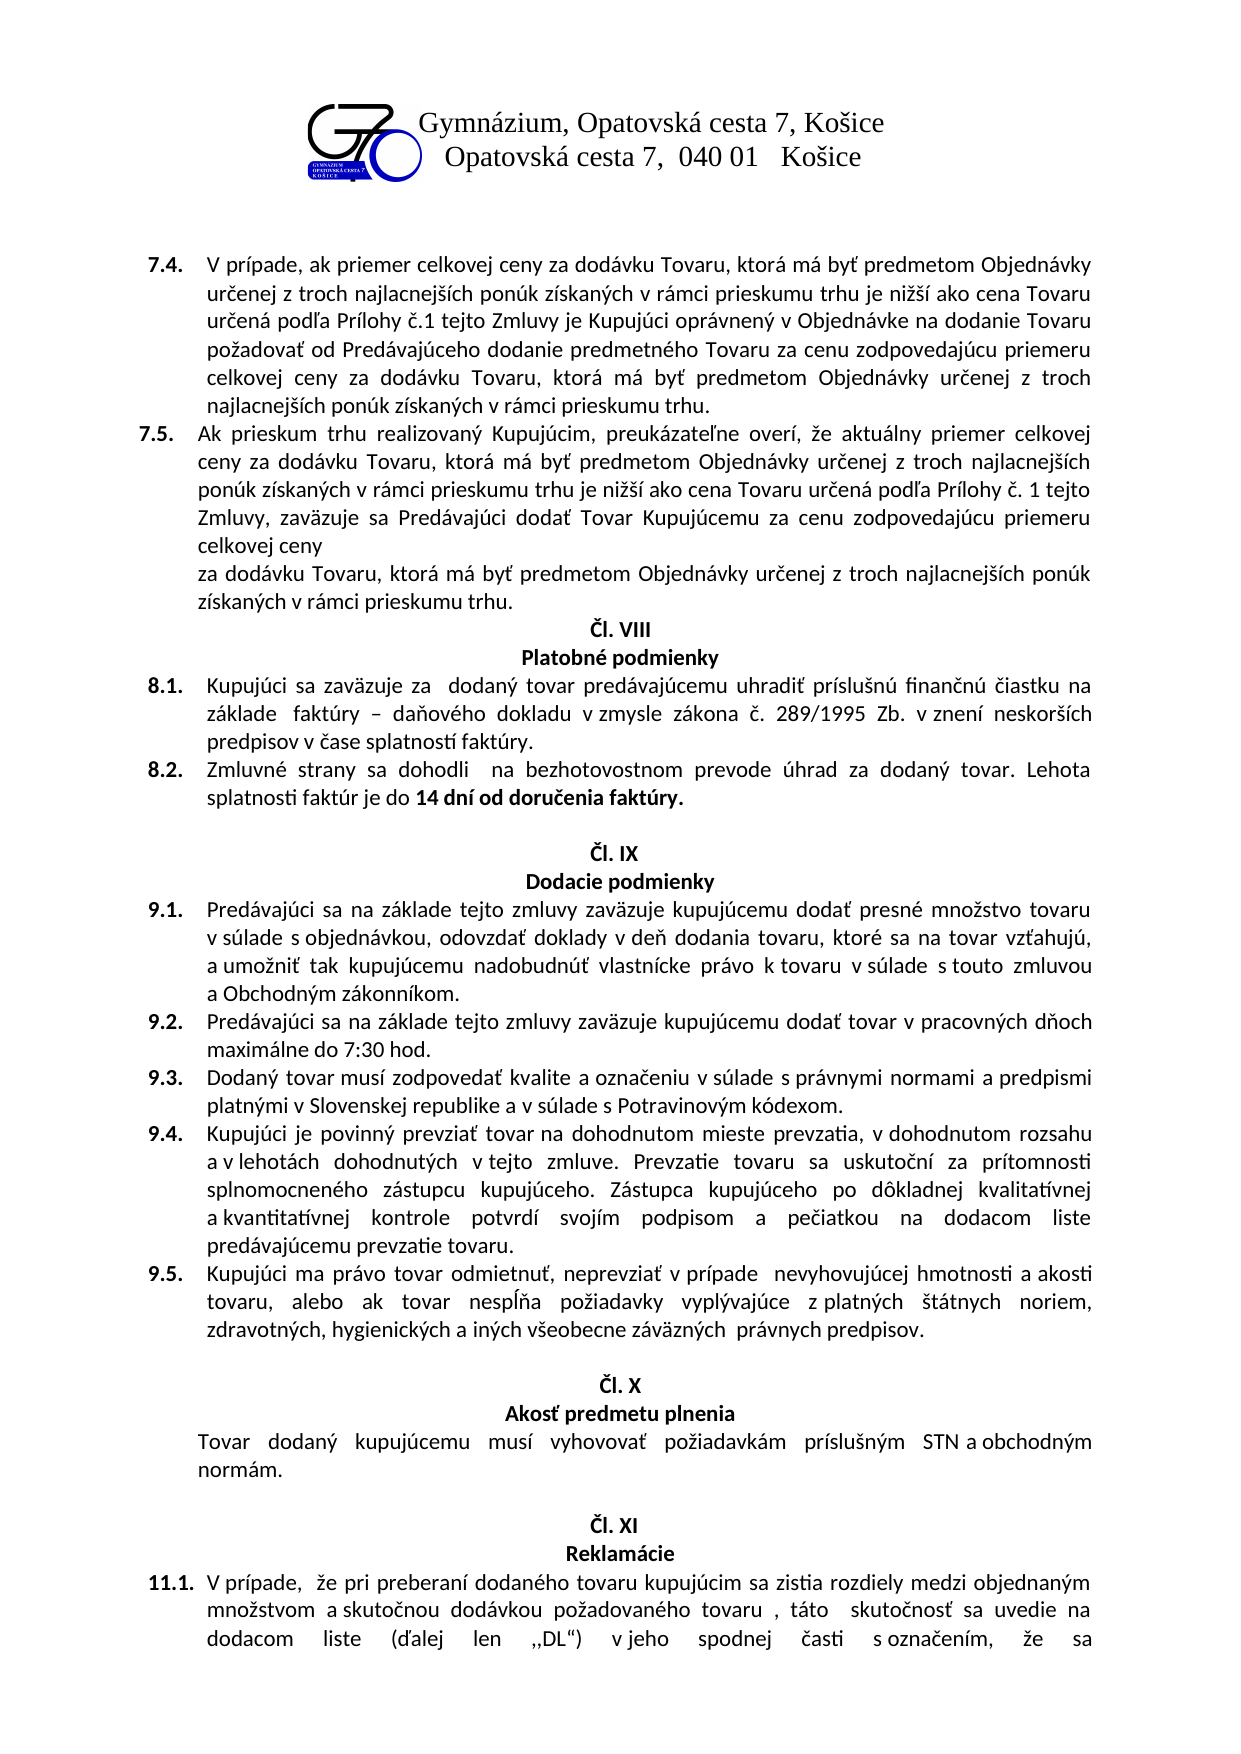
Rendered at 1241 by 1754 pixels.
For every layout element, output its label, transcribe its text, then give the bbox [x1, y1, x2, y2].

list Predávajúci sa na základe tejto zmluvy zaväzuje kupujúcemu dodať tovar v pracovných dňoch maximálne do 7:30 hod. [148, 1007, 1093, 1063]
list V prípade, ak priemer celkovej ceny za dodávku Tovaru, ktorá má byť predmetom Objednávky určenej z troch najlacnejších ponúk získaných v rámci prieskumu trhu je nižší ako cena Tovaru určená podľa Prílohy č.1 tejto Zmluvy je Kupujúci oprávnený v Objednávke na dodanie Tovaru požadovať od Predávajúceho dodanie predmetného Tovaru za cenu zodpovedajúcu priemeru celkovej ceny za dodávku Tovaru, ktorá má byť predmetom Objednávky určenej z troch najlacnejších ponúk získaných v rámci prieskumu trhu. [148, 251, 1093, 419]
text Platobné podmienky [148, 643, 1093, 671]
list Kupujúci sa zaväzuje za dodaný tovar predávajúcemu uhradiť príslušnú finančnú čiastku na základe faktúry – daňového dokladu v zmysle zákona č. 289/1995 Zb. v znení neskorších predpisov v čase splatností faktúry. [148, 671, 1093, 755]
list Kupujúci ma právo tovar odmietnuť, neprevziať v prípade nevyhovujúcej hmotnosti a akosti tovaru, alebo ak tovar nespĺňa požiadavky vyplývajúce z platných štátnych noriem, zdravotných, hygienických a iných všeobecne záväzných právnych predpisov. [148, 1259, 1093, 1343]
text Čl. IX [516, 839, 1093, 867]
text Čl. VIII [516, 615, 1093, 643]
list Ak prieskum trhu realizovaný Kupujúcim, preukázateľne overí, že aktuálny priemer celkovej ceny za dodávku Tovaru, ktorá má byť predmetom Objednávky určenej z troch najlacnejších ponúk získaných v rámci prieskumu trhu je nižší ako cena Tovaru určená podľa Prílohy č. 1 tejto Zmluvy, zaväzuje sa Predávajúci dodať Tovar Kupujúcemu za cenu zodpovedajúcu priemeru celkovej ceny [138, 419, 1093, 559]
list Dodaný tovar musí zodpovedať kvalite a označeniu v súlade s právnymi normami a predpismi platnými v Slovenskej republike a v súlade s Potravinovým kódexom. [148, 1063, 1093, 1119]
text Akosť predmetu plnenia [148, 1399, 1093, 1427]
text Dodacie podmienky [148, 867, 1093, 895]
text za dodávku Tovaru, ktorá má byť predmetom Objednávky určenej z troch najlacnejších ponúk získaných v rámci prieskumu trhu. [198, 559, 1093, 615]
list Zmluvné strany sa dohodli na bezhotovostnom prevode úhrad za dodaný tovar. Lehota splatnosti faktúr je do 14 dní od doručenia faktúry. [148, 755, 1093, 811]
subtitle Čl. XI [516, 1512, 1093, 1539]
picture [307, 104, 422, 182]
list Predávajúci sa na základe tejto zmluvy zaväzuje kupujúcemu dodať presné množstvo tovaru v súlade s objednávkou, odovzdať doklady v deň dodania tovaru, ktoré sa na tovar vzťahujú, a umožniť tak kupujúcemu nadobudnúť vlastnícke právo k tovaru v súlade s touto zmluvou a Obchodným zákonníkom. [148, 895, 1093, 1007]
subtitle Reklamácie [148, 1539, 1093, 1568]
text Čl. X [148, 1371, 1093, 1399]
text Tovar dodaný kupujúcemu musí vyhovovať požiadavkám príslušným STN a obchodným normám. [198, 1427, 1093, 1483]
list Kupujúci je povinný prevziať tovar na dohodnutom mieste prevzatia, v dohodnutom rozsahu a v lehotách dohodnutých v tejto zmluve. Prevzatie tovaru sa uskutoční za prítomnosti splnomocneného zástupcu kupujúceho. Zástupca kupujúceho po dôkladnej kvalitatívnej a kvantitatívnej kontrole potvrdí svojím podpisom a pečiatkou na dodacom liste predávajúcemu prevzatie tovaru. [148, 1119, 1093, 1259]
